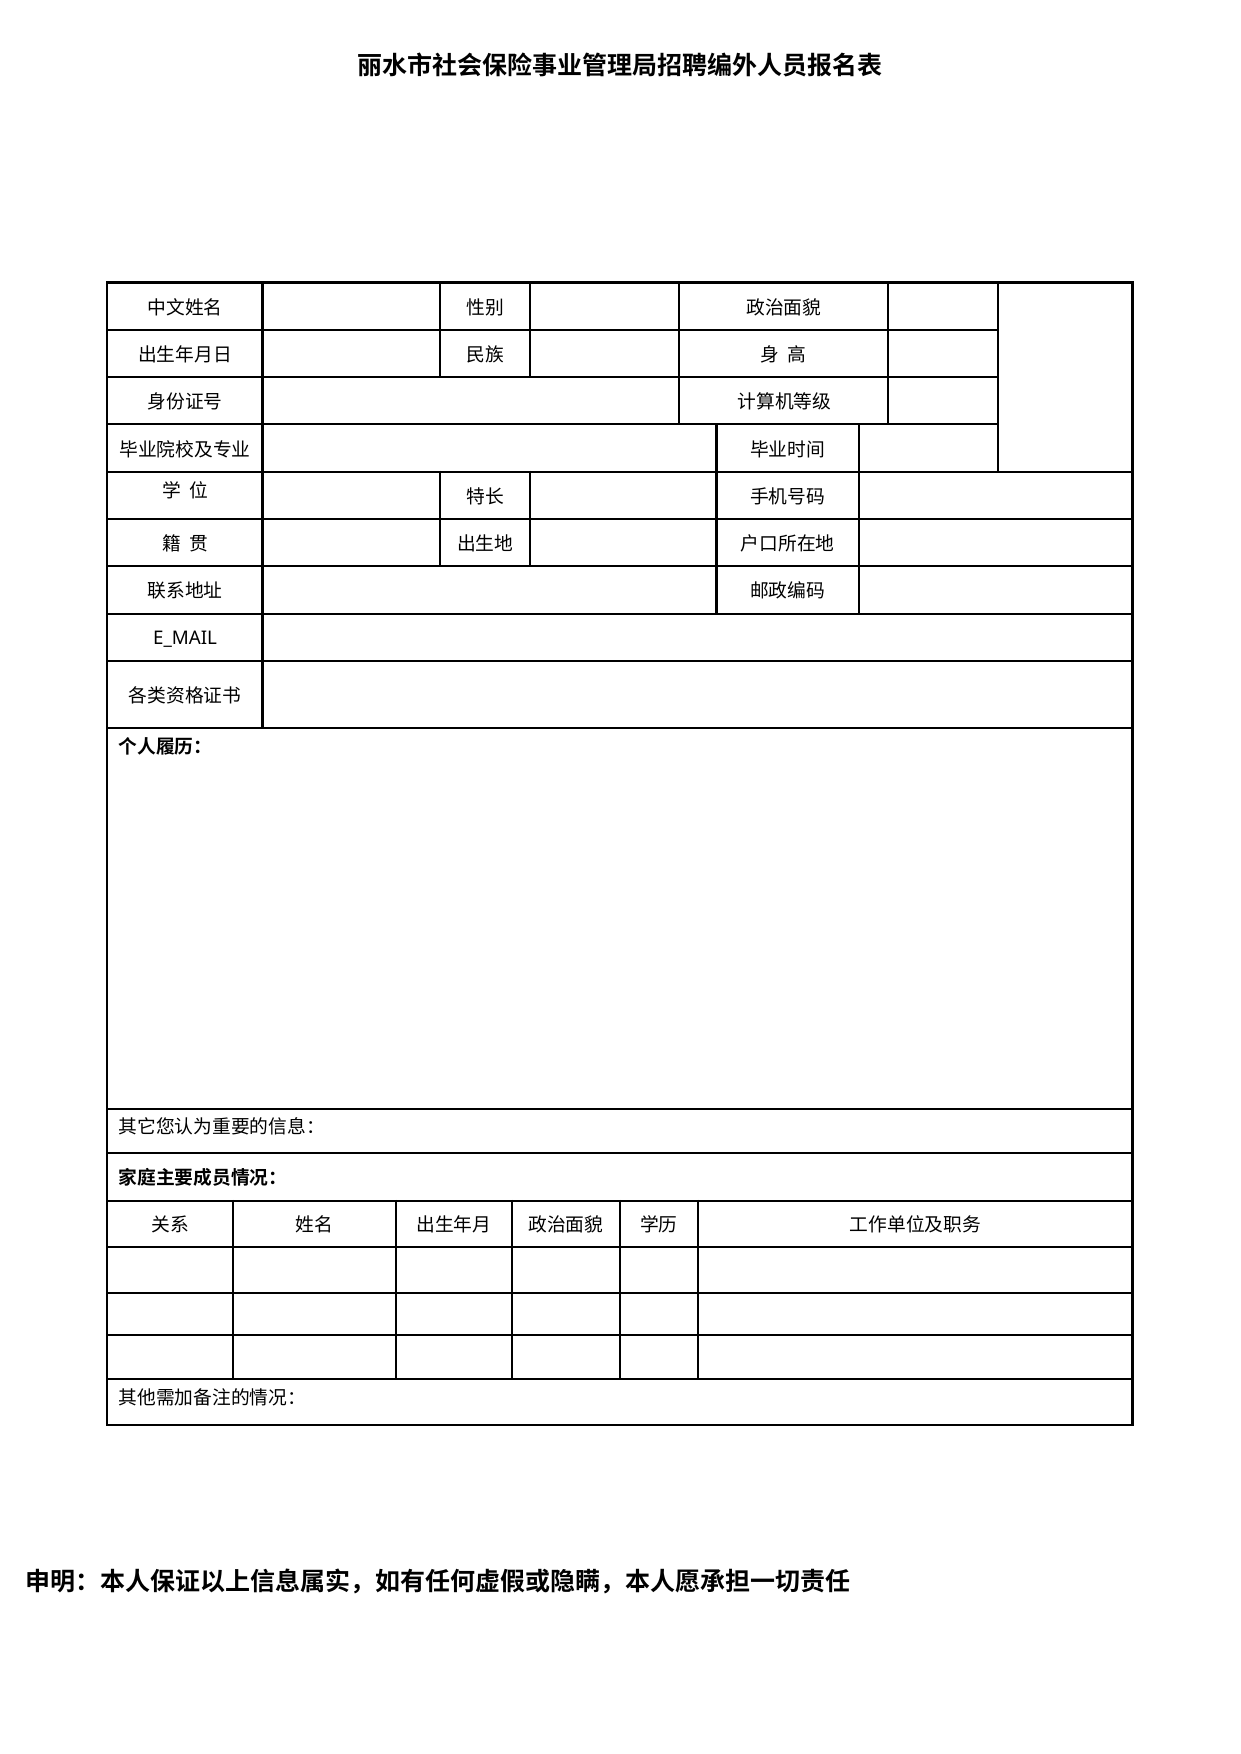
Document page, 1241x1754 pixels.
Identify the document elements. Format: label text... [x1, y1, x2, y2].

table_cell 邮政编码 [718, 567, 858, 612]
table_cell [889, 378, 997, 423]
table_cell [513, 1294, 619, 1333]
table_header [531, 284, 678, 329]
table_cell [264, 567, 715, 612]
table_cell 各类资格证书 [108, 662, 261, 727]
table_cell [108, 1336, 232, 1378]
table_cell 毕业院校及专业 [108, 425, 261, 471]
table_cell 毕业时间 [718, 425, 858, 471]
table_cell [621, 1248, 697, 1292]
table_cell 联系地址 [108, 567, 261, 612]
table_cell [264, 520, 439, 565]
text 丽水市社会保险事业管理局招聘编外人员报名表 [25, 31, 1215, 96]
table_cell [621, 1294, 697, 1333]
table_cell [108, 1248, 232, 1292]
table_cell 姓名 [234, 1202, 395, 1246]
table_cell [889, 331, 997, 376]
table_header 中文姓名 [108, 284, 261, 329]
table_cell 出生年月 [397, 1202, 511, 1246]
table_cell 家庭主要成员情况： [108, 1154, 1131, 1200]
table_header [999, 284, 1131, 471]
table_cell 其他需加备注的情况： [108, 1380, 1131, 1424]
table_cell [397, 1336, 511, 1378]
table_cell [397, 1248, 511, 1292]
table_cell 学 位 [108, 473, 261, 518]
table_header 政治面貌 [680, 284, 887, 329]
table_cell 关系 [108, 1202, 232, 1246]
table_cell 身份证号 [108, 378, 261, 423]
table_cell [234, 1248, 395, 1292]
table_cell [699, 1248, 1131, 1292]
table_cell 学历 [621, 1202, 697, 1246]
table_cell [860, 567, 1131, 612]
table_cell [264, 331, 439, 376]
table_cell 特长 [441, 473, 529, 518]
table_cell [264, 425, 715, 471]
table_cell [513, 1248, 619, 1292]
table_cell [531, 331, 678, 376]
table_cell [108, 1294, 232, 1333]
table_cell [264, 378, 678, 423]
table_cell [513, 1336, 619, 1378]
text 申明：本人保证以上信息属实，如有任何虚假或隐瞒，本人愿承担一切责任 [25, 1547, 1215, 1612]
table_header 性别 [441, 284, 529, 329]
table_cell [699, 1336, 1131, 1378]
table_cell 民族 [441, 331, 529, 376]
table_cell E_MAIL [108, 615, 261, 660]
table_cell [264, 615, 1131, 660]
table_cell 身 高 [680, 331, 887, 376]
table_header [889, 284, 997, 329]
table_cell [699, 1294, 1131, 1333]
table_cell 政治面貌 [513, 1202, 619, 1246]
table_cell 户口所在地 [718, 520, 858, 565]
table_cell [531, 473, 715, 518]
table_cell [531, 520, 715, 565]
table_cell 手机号码 [718, 473, 858, 518]
table_cell [264, 662, 1131, 727]
table_cell 出生年月日 [108, 331, 261, 376]
table_cell [397, 1294, 511, 1333]
table_cell [860, 425, 997, 471]
table_cell 计算机等级 [680, 378, 887, 423]
table_cell 个人履历： [108, 729, 1131, 1107]
table_cell [860, 473, 1131, 518]
table_cell [264, 473, 439, 518]
table_cell 其它您认为重要的信息： [108, 1110, 1131, 1152]
table_cell 出生地 [441, 520, 529, 565]
table_cell 工作单位及职务 [699, 1202, 1131, 1246]
table_header [264, 284, 439, 329]
table_cell [234, 1336, 395, 1378]
table_cell [621, 1336, 697, 1378]
table_cell [860, 520, 1131, 565]
table_cell 籍 贯 [108, 520, 261, 565]
table_cell [234, 1294, 395, 1333]
